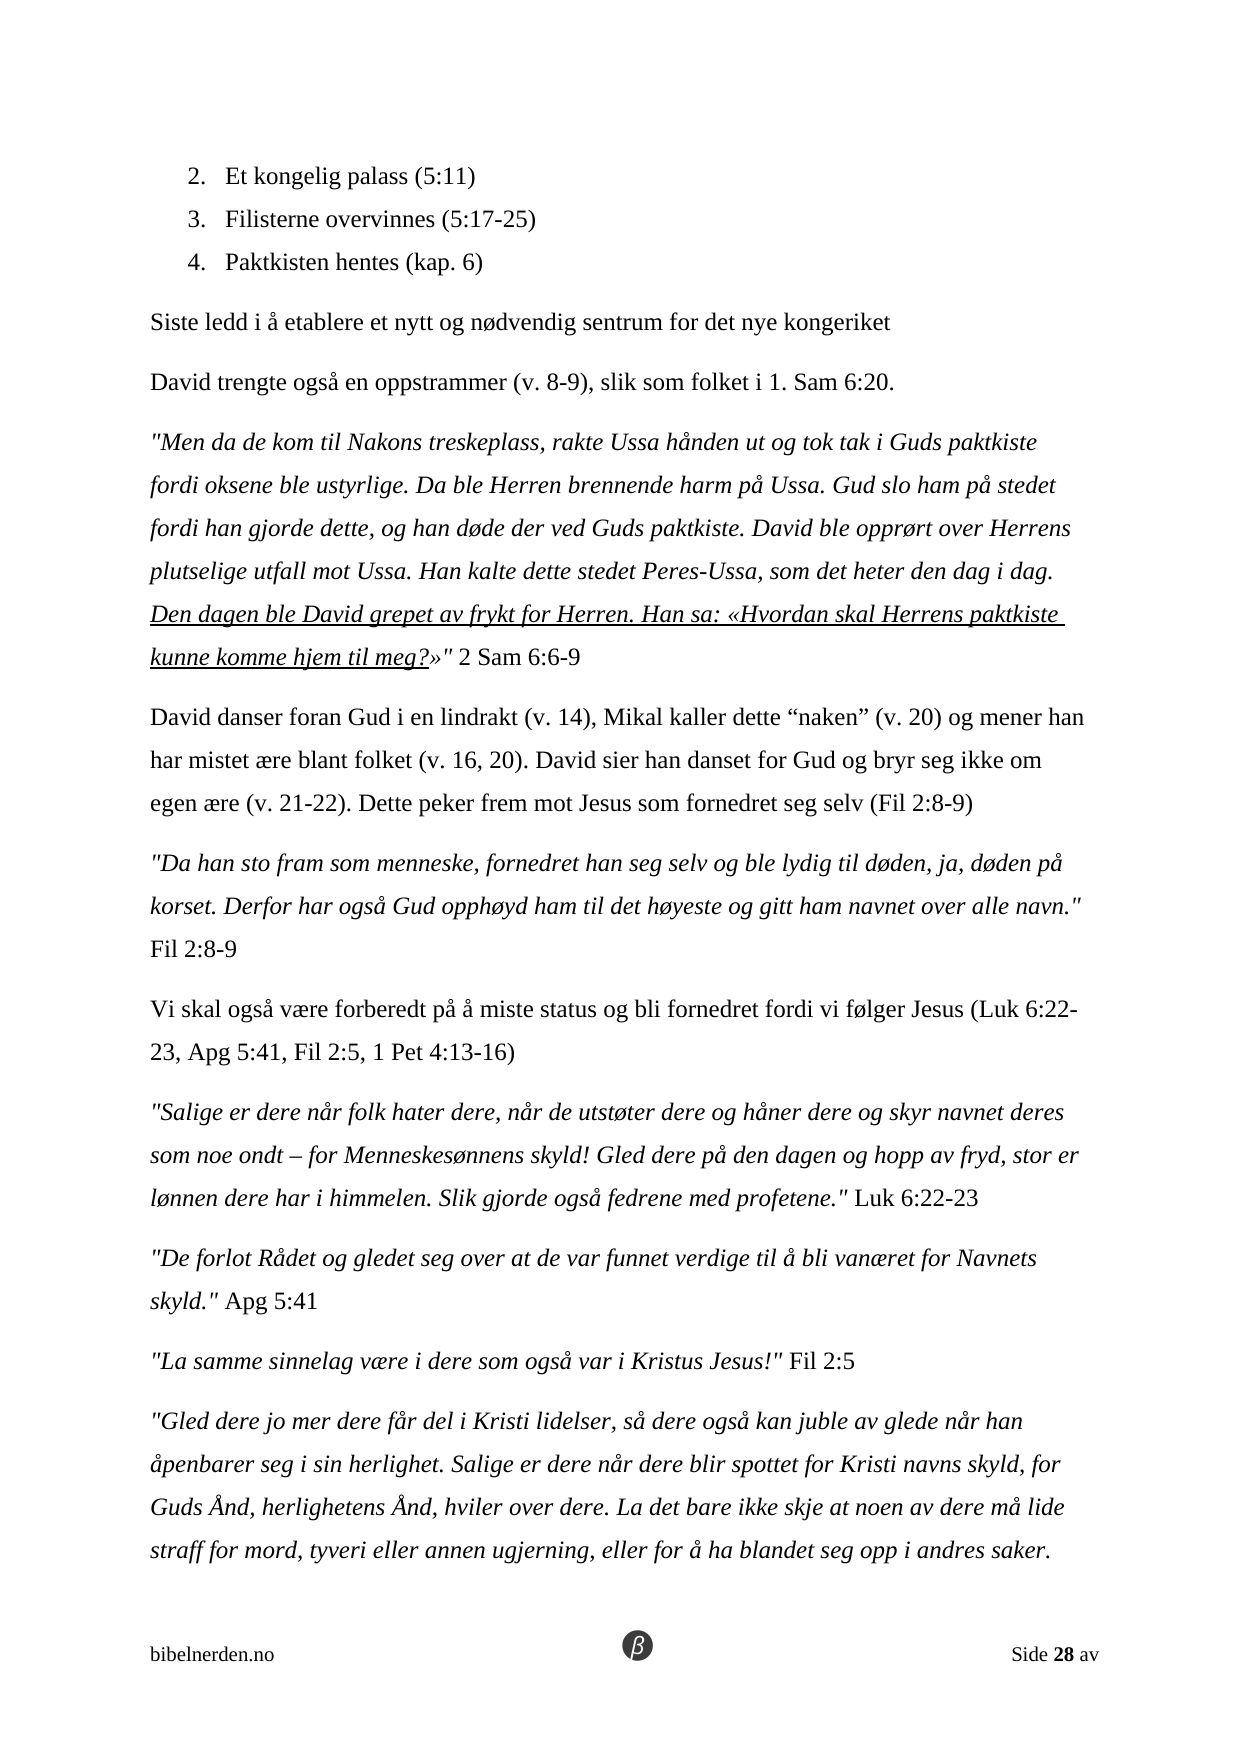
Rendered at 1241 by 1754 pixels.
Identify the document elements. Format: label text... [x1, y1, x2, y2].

list Paktkisten hentes (kap. 6) [187, 247, 1090, 276]
text Siste ledd i å etablere et nytt og nødvendig sentrum for det nye kongeriket [150, 307, 1090, 336]
text "De forlot Rådet og gledet seg over at de var funnet verdige til å bli vanæret for Navnets skyld." Apg 5:41 [150, 1243, 1090, 1315]
text Vi skal også være forberedt på å miste status og bli fornedret fordi vi følger Jesus (Luk 6:22-23, Apg 5:41, Fil 2:5, 1 Pet 4:13-16) [150, 994, 1090, 1066]
text "La samme sinnelag være i dere som også var i Kristus Jesus!" Fil 2:5 [150, 1346, 1090, 1375]
text David danser foran Gud i en lindrakt (v. 14), Mikal kaller dette “naken” (v. 20) og mener han har mistet ære blant folket (v. 16, 20). David sier han danset for Gud og bryr seg ikke om egen ære (v. 21-22). Dette peker frem mot Jesus som fornedret seg selv (Fil 2:8-9) [150, 702, 1090, 817]
text "Da han sto fram som menneske, fornedret han seg selv og ble lydig til døden, ja, døden på korset. Derfor har også Gud opphøyd ham til det høyeste og gitt ham navnet over alle navn." Fil 2:8-9 [150, 848, 1090, 963]
list Filisterne overvinnes (5:17-25) [187, 204, 1090, 233]
picture [621, 1629, 654, 1662]
text David trengte også en oppstrammer (v. 8-9), slik som folket i 1. Sam 6:20. [150, 367, 1090, 396]
list Et kongelig palass (5:11) [187, 161, 1090, 190]
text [150, 1406, 1090, 1564]
text "Men da de kom til Nakons treskeplass, rakte Ussa hånden ut og tok tak i Guds paktkiste fordi oksene ble ustyrlige. Da ble Herren brennende harm på Ussa. Gud slo ham på stedet fordi han gjorde dette, og han døde der ved Guds paktkiste. David ble opprørt over Herrens plutselige utfall mot Ussa. Han kalte dette stedet Peres-Ussa, som det heter den dag i dag. Den dagen ble David grepet av frykt for Herren. Han sa: «Hvordan skal Herrens paktkiste kunne komme hjem til meg?»" 2 Sam 6:6-9 [150, 427, 1090, 671]
text "Salige er dere når folk hater dere, når de utstøter dere og håner dere og skyr navnet deres som noe ondt – for Menneskesønnens skyld! Gled dere på den dagen og hopp av fryd, stor er lønnen dere har i himmelen. Slik gjorde også fedrene med profetene." Luk 6:22-23 [150, 1097, 1090, 1212]
